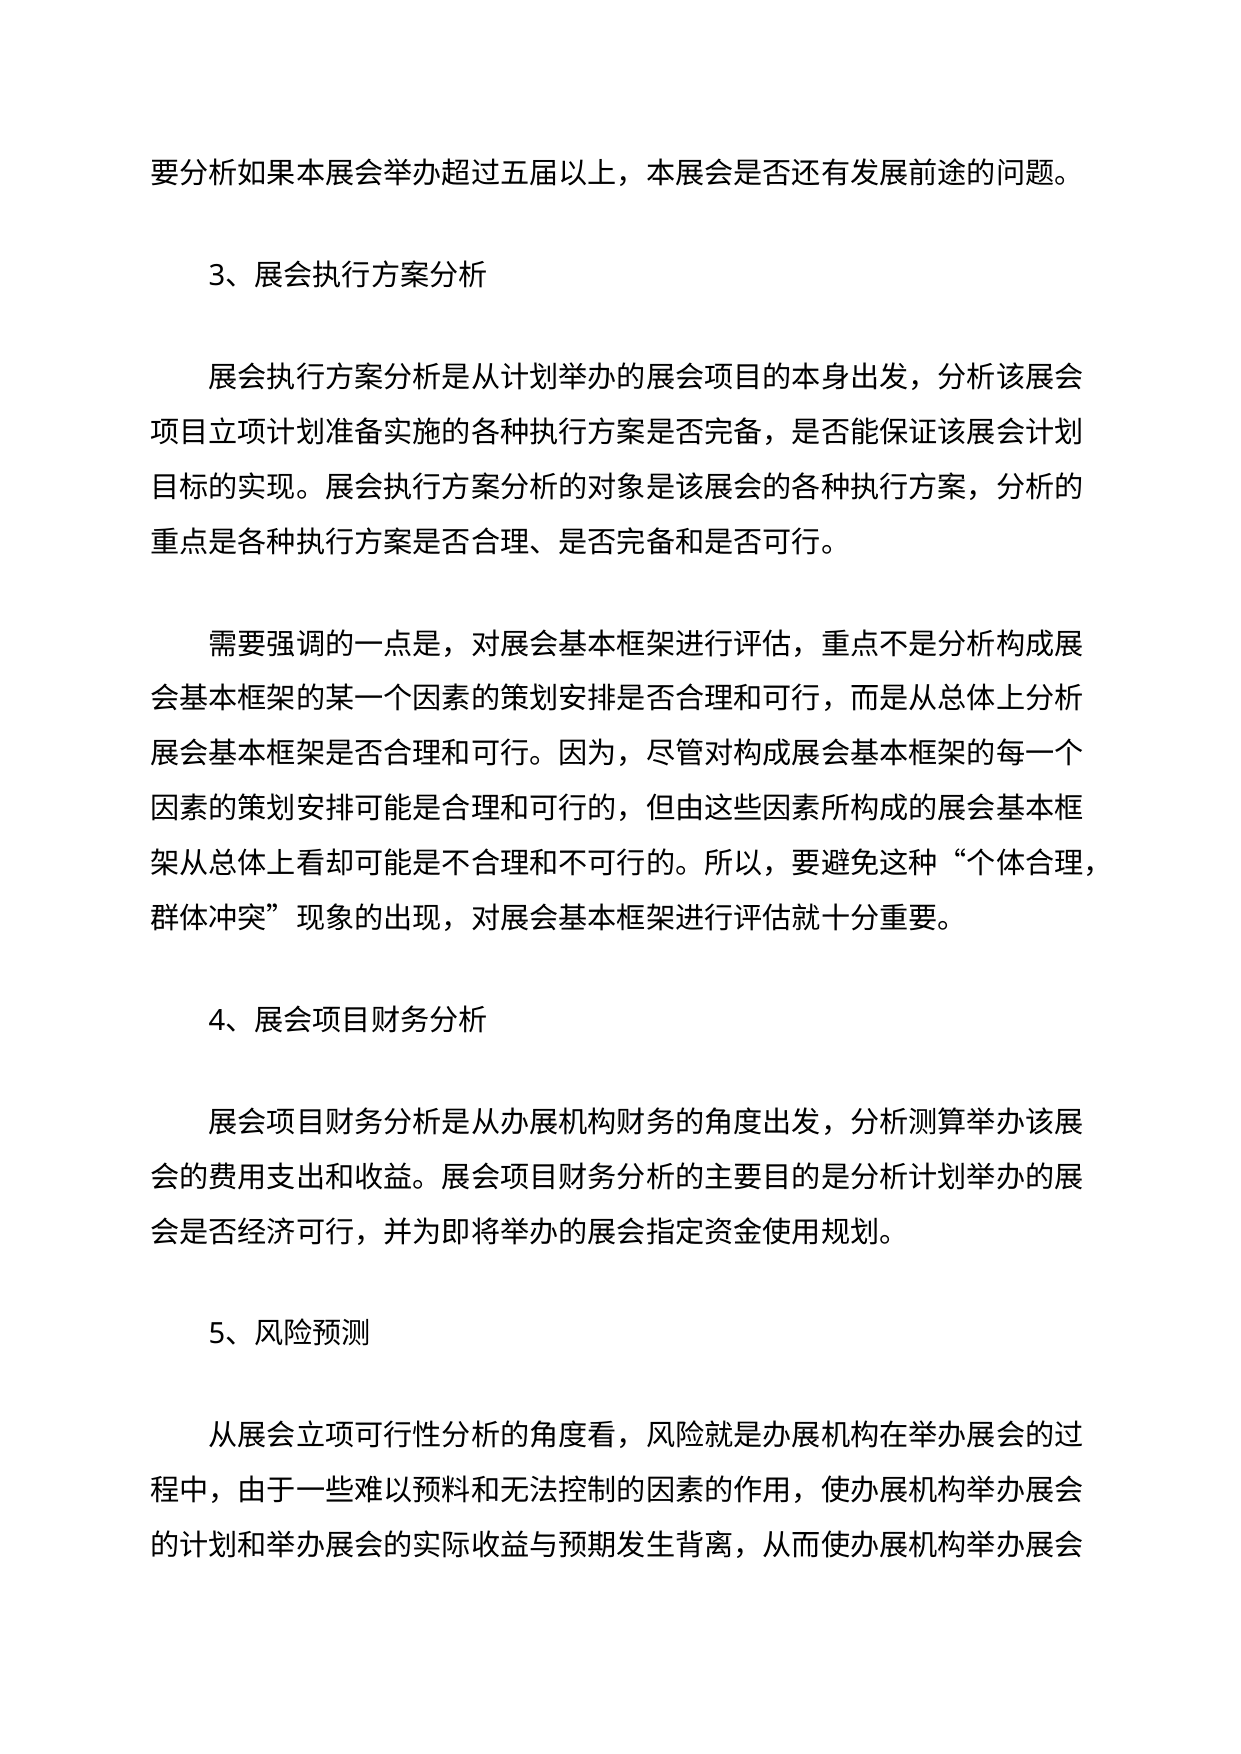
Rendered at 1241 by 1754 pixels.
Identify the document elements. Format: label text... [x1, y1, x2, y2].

text 需要强调的一点是，对展会基本框架进行评估，重点不是分析构成展会基本框架的某一个因素的策划安排是否合理和可行，而是从总体上分析展会基本框架是否合理和可行。因为，尽管对构成展会基本框架的每一个因素的策划安排可能是合理和可行的，但由这些因素所构成的展会基本框架从总体上看却可能是不合理和不可行的。所以，要避免这种“个体合理，群体冲突”现象的出现，对展会基本框架进行评估就十分重要。 [150, 620, 1090, 937]
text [150, 1412, 1090, 1564]
text 展会项目财务分析是从办展机构财务的角度出发，分析测算举办该展会的费用支出和收益。展会项目财务分析的主要目的是分析计划举办的展会是否经济可行，并为即将举办的展会指定资金使用规划。 [150, 1098, 1090, 1251]
text 4、展会项目财务分析 [150, 996, 1090, 1039]
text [150, 150, 1090, 192]
text 展会执行方案分析是从计划举办的展会项目的本身出发，分析该展会项目立项计划准备实施的各种执行方案是否完备，是否能保证该展会计划目标的实现。展会执行方案分析的对象是该展会的各种执行方案，分析的重点是各种执行方案是否合理、是否完备和是否可行。 [150, 354, 1090, 561]
text 5、风险预测 [150, 1310, 1090, 1352]
text 3、展会执行方案分析 [150, 252, 1090, 294]
